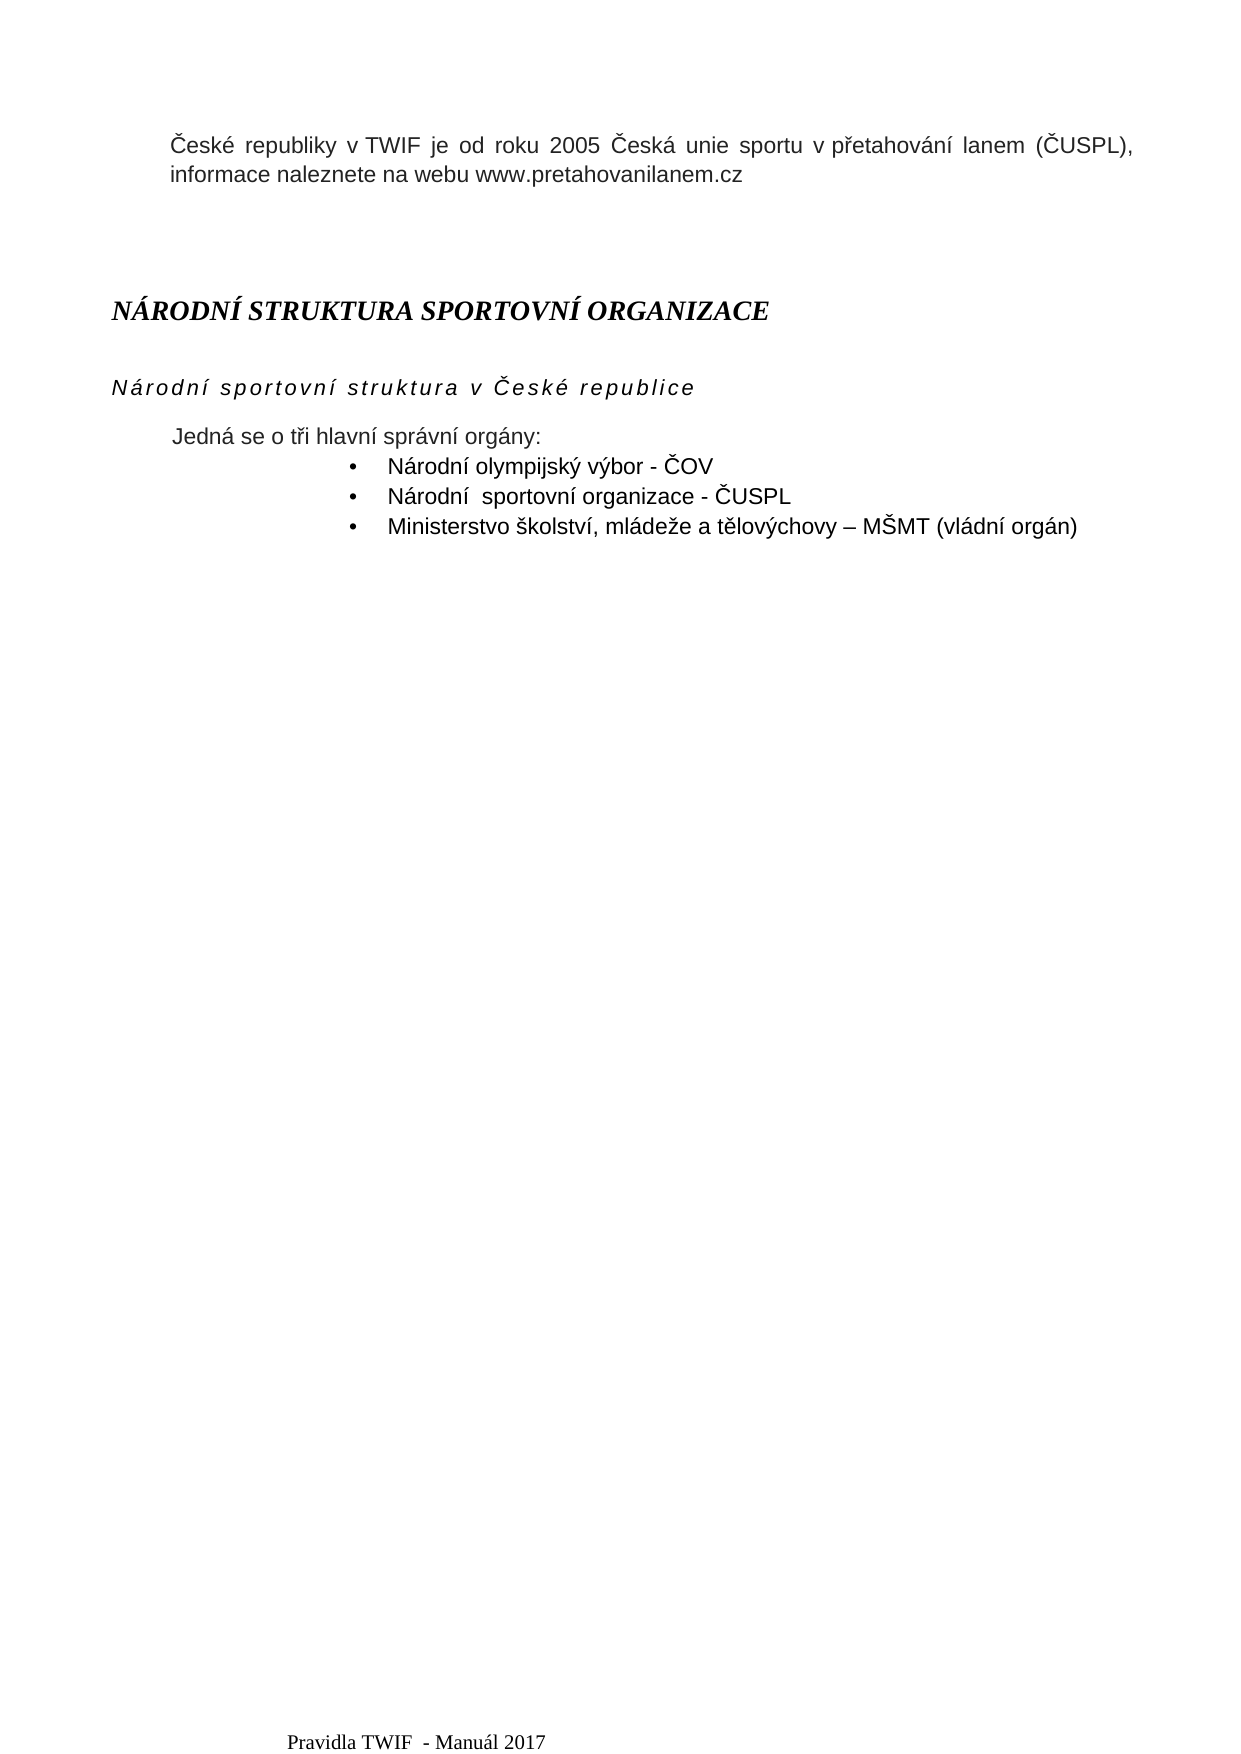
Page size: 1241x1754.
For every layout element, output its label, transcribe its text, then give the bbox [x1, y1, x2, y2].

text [170, 131, 1133, 188]
subtitle Národní sportovní struktura v České republice [111, 377, 1135, 399]
text Jedná se o tři hlavní správní orgány: [172, 420, 1133, 450]
list Národní olympijský výbor - ČOV [349, 450, 1135, 480]
list Ministerstvo školství, mládeže a tělovýchovy – MŠMT (vládní orgán) [349, 510, 1135, 540]
list Národní sportovní organizace - ČUSPL [349, 480, 1135, 510]
text NÁRODNÍ STRUKTURA SPORTOVNÍ ORGANIZACE [111, 298, 1135, 326]
